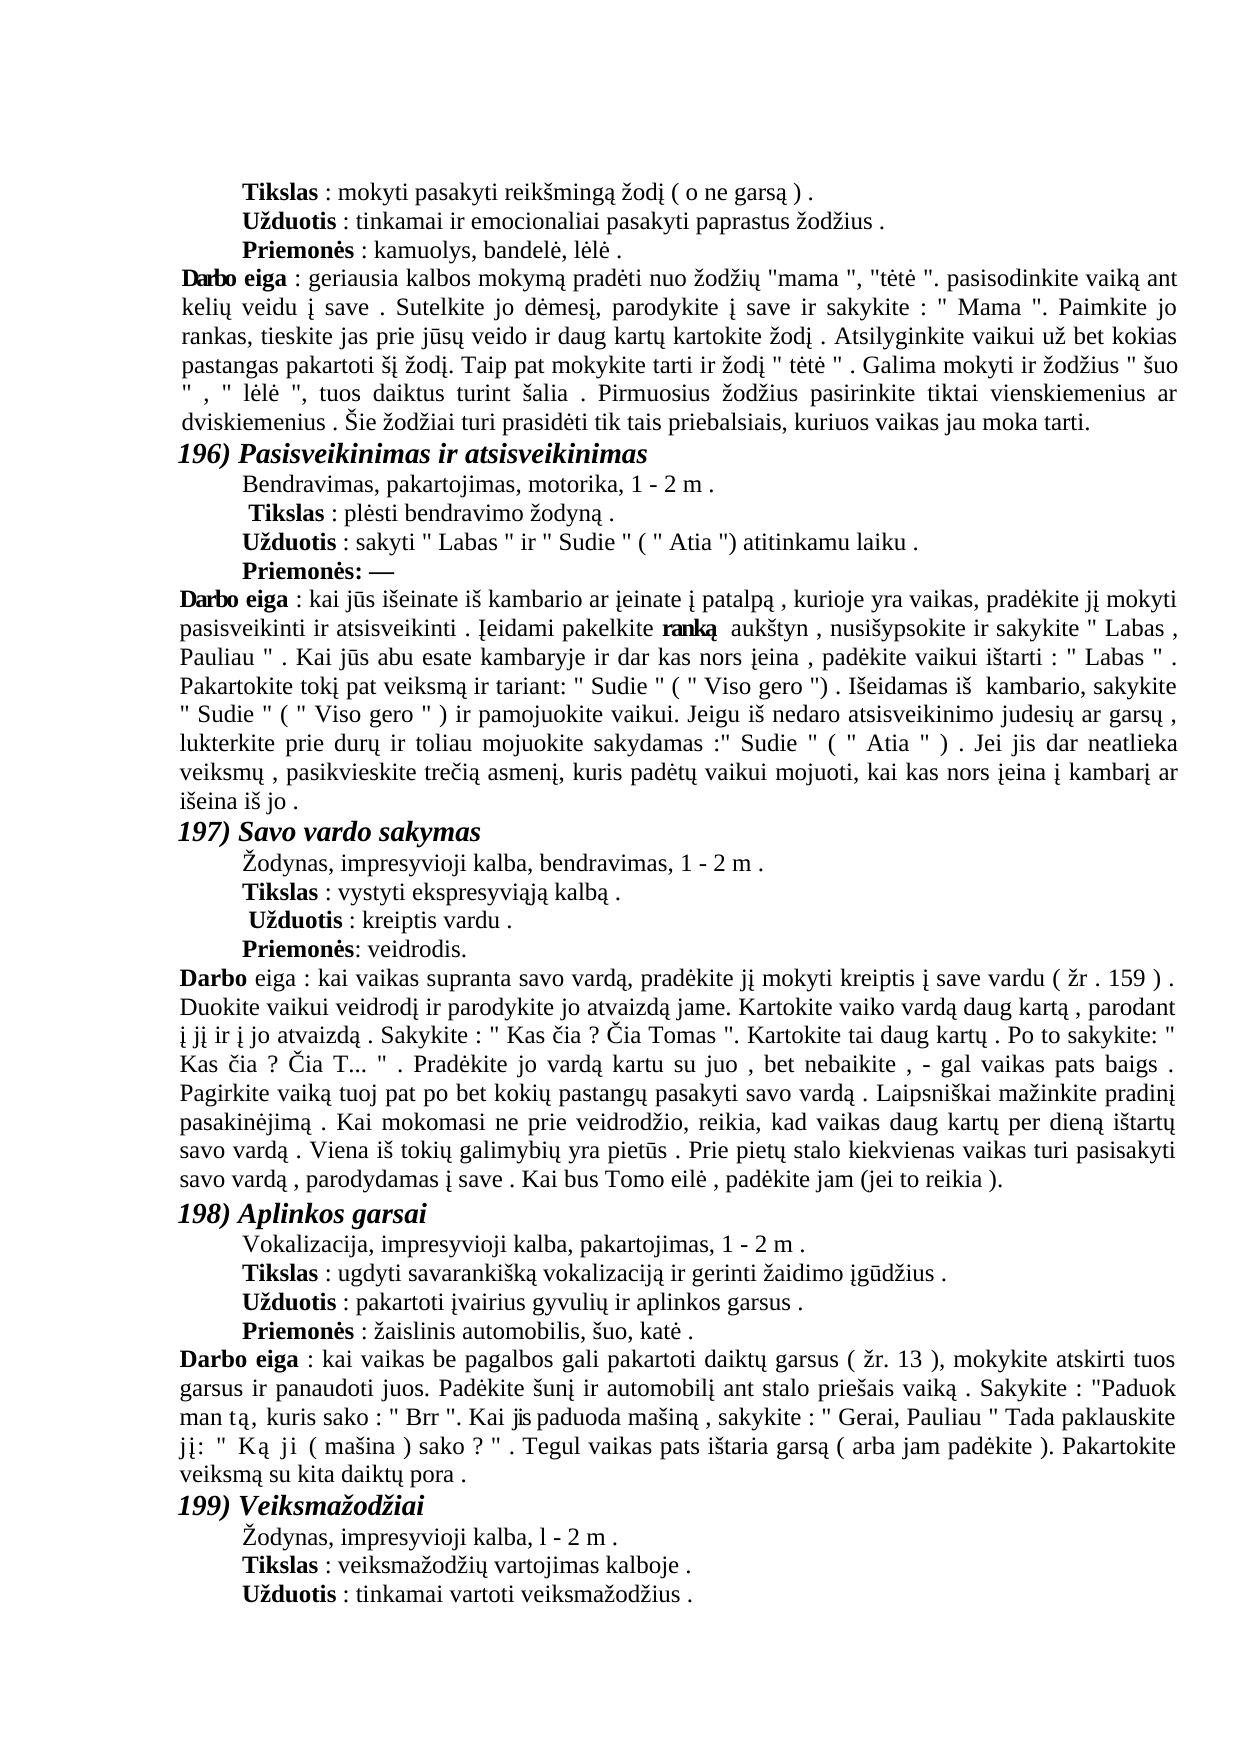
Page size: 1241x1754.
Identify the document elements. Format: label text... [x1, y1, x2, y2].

text Užduotis : kreiptis vardu . [242, 906, 998, 934]
text Užduotis : tinkamai vartoti veiksmažodžius . [242, 1579, 827, 1608]
text Užduotis : pakartoti įvairius gyvulių ir aplinkos garsus . [242, 1287, 1137, 1316]
text Užduotis : tinkamai ir emocionaliai pasakyti paprastus žodžius . [242, 206, 1123, 235]
text Darbo eiga : kai vaikas be pagalbos gali pakartoti daiktų garsus ( žr. 13 ), mokykite atskirti tuos garsus ir panaudoti juos. Padėkite šunį ir automobilį ant stalo priešais vaiką . Sakykite : "Paduok man tą, kuris sako : " Brr ". Kai jis paduoda mašiną , sakykite : " Gerai, Pauliau " Tada paklauskite jį: " Ką ji ( mašina ) sako ? " . Tegul vaikas pats ištaria garsą ( arba jam padėkite ). Pakartokite veiksmą su kita daiktų pora . [179, 1344, 1177, 1488]
text Priemonės: — [242, 556, 1123, 584]
text Darbo eiga : kai jūs išeinate iš kambario ar įeinate į patalpą , kurioje yra vaikas, pradėkite jį mokyti pasisveikinti ir atsisveikinti . Įeidami pakelkite ranką aukštyn , nusišypsokite ir sakykite " Labas , Pauliau " . Kai jūs abu esate kambaryje ir dar kas nors įeina , padėkite vaikui ištarti : " Labas " . Pakartokite tokį pat veiksmą ir tariant: " Sudie " ( " Viso gero ") . Išeidamas iš kambario, sakykite " Sudie " ( " Viso gero " ) ir pamojuokite vaikui. Jeigu iš nedaro atsisveikinimo judesių ar garsų , lukterkite prie durų ir toliau mojuokite sakydamas :" Sudie " ( " Atia " ) . Jei jis dar neatlieka veiksmų , pasikvieskite trečią asmenį, kuris padėtų vaikui mojuoti, kai kas nors įeina į kambarį ar išeina iš jo . [179, 584, 1179, 814]
text Vokalizacija, impresyvioji kalba, pakartojimas, 1 - 2 m . [242, 1229, 1181, 1258]
text Žodynas, impresyvioji kalba, bendravimas, 1 - 2 m . [242, 848, 1181, 877]
text Tikslas : vystyti ekspresyviąją kalbą . [242, 877, 998, 906]
text Bendravimas, pakartojimas, motorika, 1 - 2 m . [242, 469, 887, 498]
text 199) Veiksmažodžiai [177, 1488, 1181, 1522]
text Darbo eiga : geriausia kalbos mokymą pradėti nuo žodžių "mama ", "tėtė ". pasisodinkite vaiką ant kelių veidu į save . Sutelkite jo dėmesį, parodykite į save ir sakykite : " Mama ". Paimkite jo rankas, tieskite jas prie jūsų veido ir daug kartų kartokite žodį . Atsilyginkite vaikui už bet kokias pastangas pakartoti šį žodį. Taip pat mokykite tarti ir žodį " tėtė " . Galima mokyti ir žodžius " šuo " , " lėlė ", tuos daiktus turint šalia . Pirmuosius žodžius pasirinkite tiktai vienskiemenius ar dviskiemenius . Šie žodžiai turi prasidėti tik tais priebalsiais, kuriuos vaikas jau moka tarti. [181, 263, 1179, 436]
text Priemonės: veidrodis. [242, 934, 998, 963]
text Užduotis : sakyti " Labas " ir " Sudie " ( " Atia ") atitinkamu laiku . [242, 527, 1123, 556]
text Žodynas, impresyvioji kalba, l - 2 m . [242, 1522, 1181, 1551]
text 197) Savo vardo sakymas [177, 814, 1181, 848]
text Darbo eiga : kai vaikas supranta savo vardą, pradėkite jį mokyti kreiptis į save vardu ( žr . 159 ) . Duokite vaikui veidrodį ir parodykite jo atvaizdą jame. Kartokite vaiko vardą daug kartą , parodant į jį ir į jo atvaizdą . Sakykite : " Kas čia ? Čia Tomas ". Kartokite tai daug kartų . Po to sakykite: " Kas čia ? Čia T... " . Pradėkite jo vardą kartu su juo , bet nebaikite , - gal vaikas pats baigs . Pagirkite vaiką tuoj pat po bet kokių pastangų pasakyti savo vardą . Laipsniškai mažinkite pradinį pasakinėjimą . Kai mokomasi ne prie veidrodžio, reikia, kad vaikas daug kartų per dieną ištartų savo vardą . Viena iš tokių galimybių yra pietūs . Prie pietų stalo kiekvienas vaikas turi pasisakyti savo vardą , parodydamas į save . Kai bus Tomo eilė , padėkite jam (jei to reikia ). [179, 963, 1177, 1193]
text Tikslas : ugdyti savarankišką vokalizaciją ir gerinti žaidimo įgūdžius . [242, 1258, 1137, 1287]
text 198) Aplinkos garsai [177, 1196, 1181, 1229]
text Tikslas : plėsti bendravimo žodyną . [242, 498, 887, 527]
text Tikslas : veiksmažodžių vartojimas kalboje . [242, 1551, 827, 1579]
text Tikslas : mokyti pasakyti reikšmingą žodį ( o ne garsą ) . [242, 177, 1123, 206]
text Priemonės : žaislinis automobilis, šuo, katė . [242, 1316, 1137, 1344]
text Priemonės : kamuolys, bandelė, lėlė . [242, 235, 1123, 263]
text 196) Pasisveikinimas ir atsisveikinimas [177, 436, 1181, 469]
